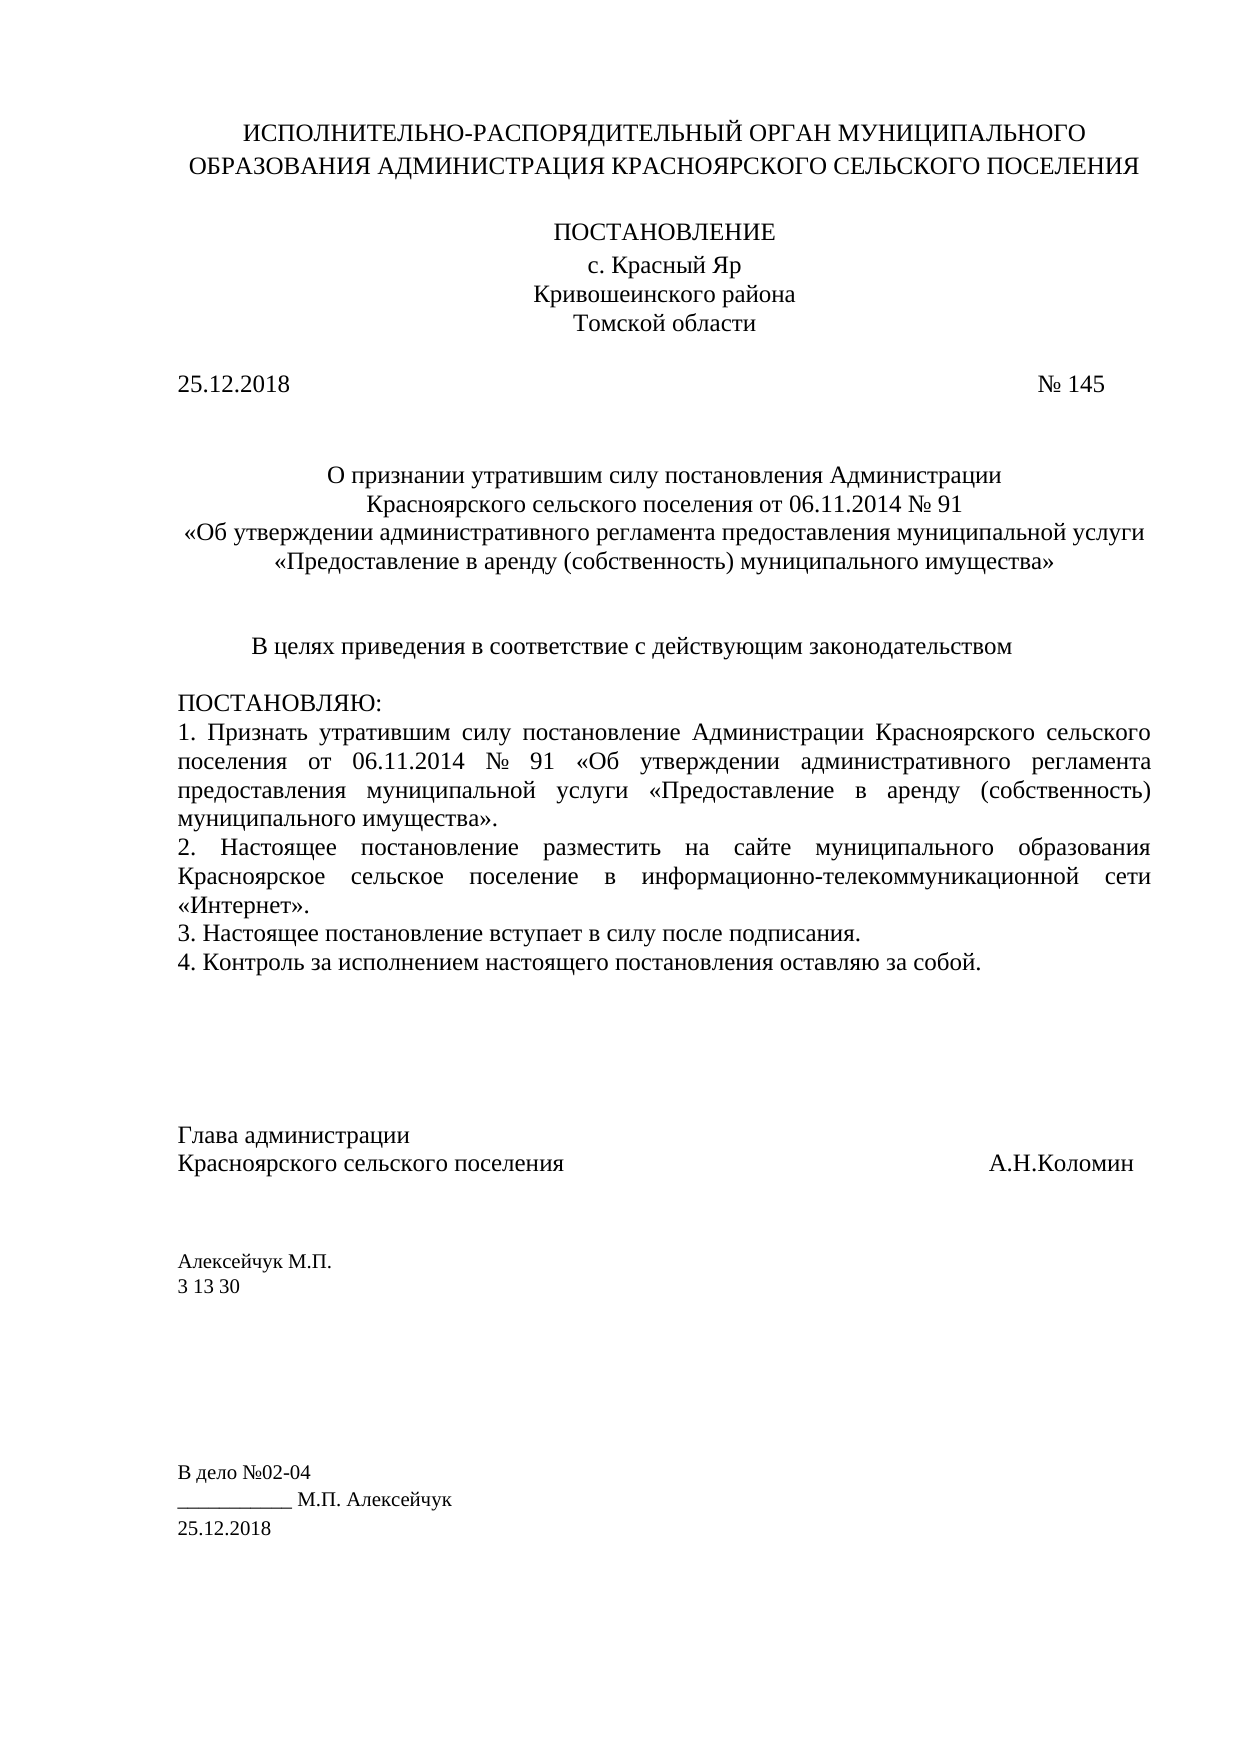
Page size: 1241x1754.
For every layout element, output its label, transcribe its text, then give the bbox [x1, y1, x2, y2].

text Глава администрации [177, 1120, 1152, 1148]
text 1. Признать утратившим силу постановление Администрации Красноярского сельского поселения от 06.11.2014 № 91 «Об утверждении административного регламента предоставления муниципальной услуги «Предоставление в аренду (собственность) муниципального имущества». [177, 717, 1152, 832]
text ___________ М.П. Алексейчук [177, 1487, 1152, 1511]
text ИСПОЛНИТЕЛЬНО-РАСПОРЯДИТЕЛЬНЫЙ ОРГАН МУНИЦИПАЛЬНОГО ОБРАЗОВАНИЯ АДМИНИСТРАЦИЯ КРАСНОЯРСКОГО СЕЛЬСКОГО ПОСЕЛЕНИЯ [177, 118, 1152, 180]
text Кривошеинского района [177, 279, 1152, 308]
text 25.12.2018 № 145 [177, 369, 1152, 398]
text Томской области [177, 308, 1152, 336]
text «Об утверждении административного регламента предоставления муниципальной услуги «Предоставление в аренду (собственность) муниципального имущества» [177, 517, 1152, 575]
text 4. Контроль за исполнением настоящего постановления оставляю за собой. [177, 947, 1152, 976]
text В дело №02-04 [177, 1460, 1152, 1484]
text ПОСТАНОВЛЕНИЕ [177, 217, 1152, 246]
text Алексейчук М.П. [177, 1249, 1152, 1273]
text Красноярского сельского поселения от 06.11.2014 № 91 [177, 489, 1152, 517]
text 2. Настоящее постановление разместить на сайте муниципального образования Красноярское сельское поселение в информационно-телекоммуникационной сети «Интернет». [177, 832, 1152, 918]
text 3 13 30 [177, 1273, 1152, 1298]
text О признании утратившим силу постановления Администрации [177, 460, 1152, 489]
text с. Красный Яр [177, 250, 1152, 279]
text ПОСТАНОВЛЯЮ: [177, 688, 1152, 717]
text В целях приведения в соответствие с действующим законодательством [177, 631, 1152, 660]
text Красноярского сельского поселения А.Н.Коломин [177, 1148, 1152, 1177]
text 3. Настоящее постановление вступает в силу после подписания. [177, 918, 1152, 947]
text 25.12.2018 [177, 1516, 1152, 1540]
